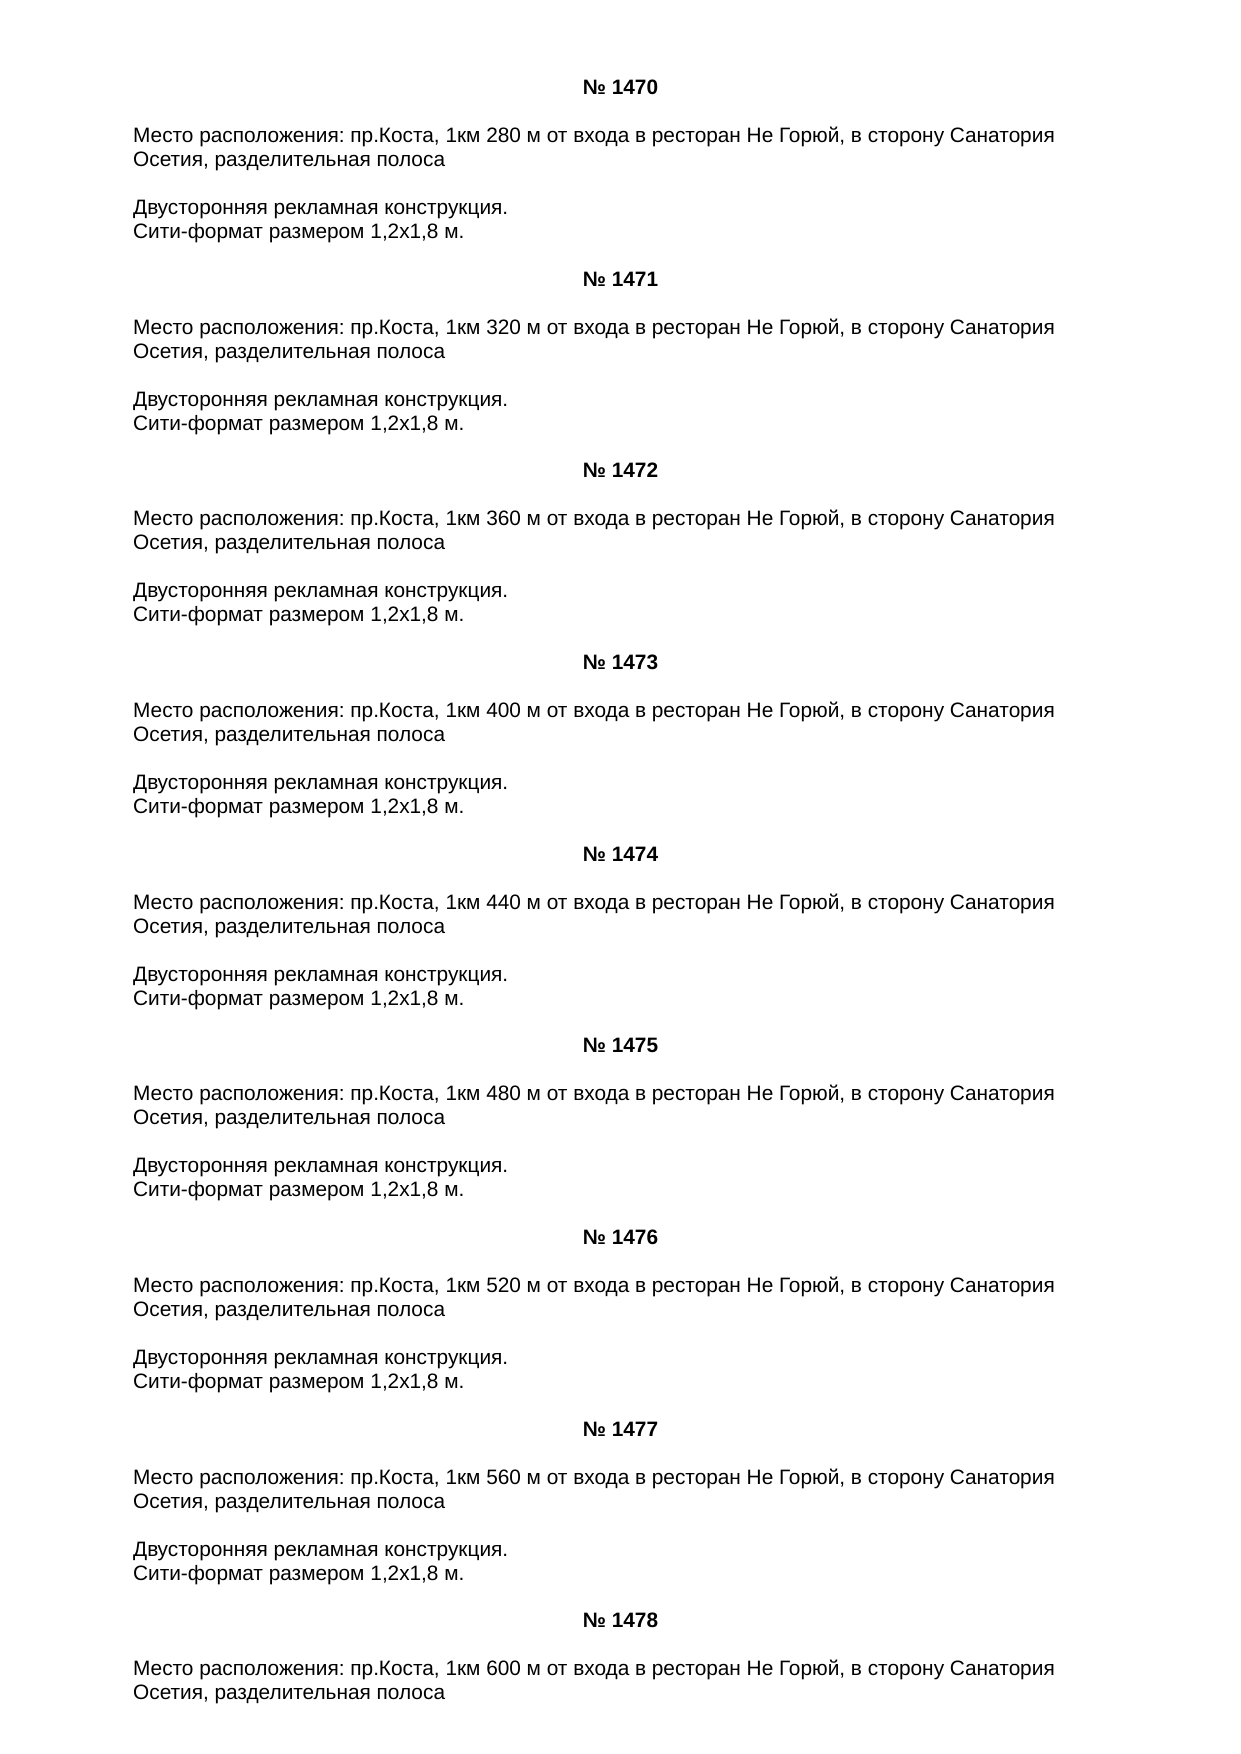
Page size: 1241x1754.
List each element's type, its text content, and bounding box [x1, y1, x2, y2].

text № 1477 [133, 1417, 1107, 1441]
text Место расположения: пр.Коста, 1км от входа в ресторан Не Горюй, в сторону Санатория Осетия, разделительная полоса [133, 889, 1107, 937]
text Место расположения: пр.Коста, 1км от входа в ресторан Не Горюй, в сторону Санатория Осетия, разделительная полоса [133, 314, 1107, 362]
text Двусторонняя рекламная конструкция. [133, 961, 1107, 985]
text № 1473 [133, 650, 1107, 674]
text Место расположения: пр.Коста, 1км от входа в ресторан Не Горюй, в сторону Санатория Осетия, разделительная полоса [133, 1273, 1107, 1321]
text Двусторонняя рекламная конструкция. [133, 770, 1107, 794]
text Место расположения: пр.Коста, 1км от входа в ресторан Не Горюй, в сторону Санатория Осетия, разделительная полоса [133, 506, 1107, 554]
text Сити-формат размером 1,2х1,8 м. [133, 794, 1107, 818]
text Сити-формат размером 1,2х1,8 м. [133, 1177, 1107, 1201]
text Место расположения: пр.Коста, 1км от входа в ресторан Не Горюй, в сторону Санатория Осетия, разделительная полоса [133, 1081, 1107, 1129]
text № 1476 [133, 1225, 1107, 1249]
text № 1478 [133, 1608, 1107, 1632]
text Сити-формат размером 1,2х1,8 м. [133, 1560, 1107, 1584]
text Сити-формат размером 1,2х1,8 м. [133, 1369, 1107, 1393]
text Сити-формат размером 1,2х1,8 м. [133, 985, 1107, 1009]
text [133, 123, 1107, 171]
text Двусторонняя рекламная конструкция. [133, 386, 1107, 410]
text Двусторонняя рекламная конструкция. [133, 1345, 1107, 1369]
text Сити-формат размером 1,2х1,8 м. [133, 410, 1107, 434]
text № 1475 [133, 1033, 1107, 1057]
text № 1474 [133, 842, 1107, 866]
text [133, 1464, 1107, 1512]
text Двусторонняя рекламная конструкция. [133, 195, 1107, 219]
text Сити-формат размером 1,2х1,8 м. [133, 602, 1107, 626]
text Двусторонняя рекламная конструкция. [133, 1536, 1107, 1560]
text Двусторонняя рекламная конструкция. [133, 1153, 1107, 1177]
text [133, 1656, 1107, 1704]
text Двусторонняя рекламная конструкция. [133, 578, 1107, 602]
text № 1471 [133, 267, 1107, 291]
text Сити-формат размером 1,2х1,8 м. [133, 219, 1107, 243]
text Место расположения: пр.Коста, 1км от входа в ресторан Не Горюй, в сторону Санатория Осетия, разделительная полоса [133, 698, 1107, 746]
text № 1470 [133, 75, 1107, 99]
text № 1472 [133, 458, 1107, 482]
